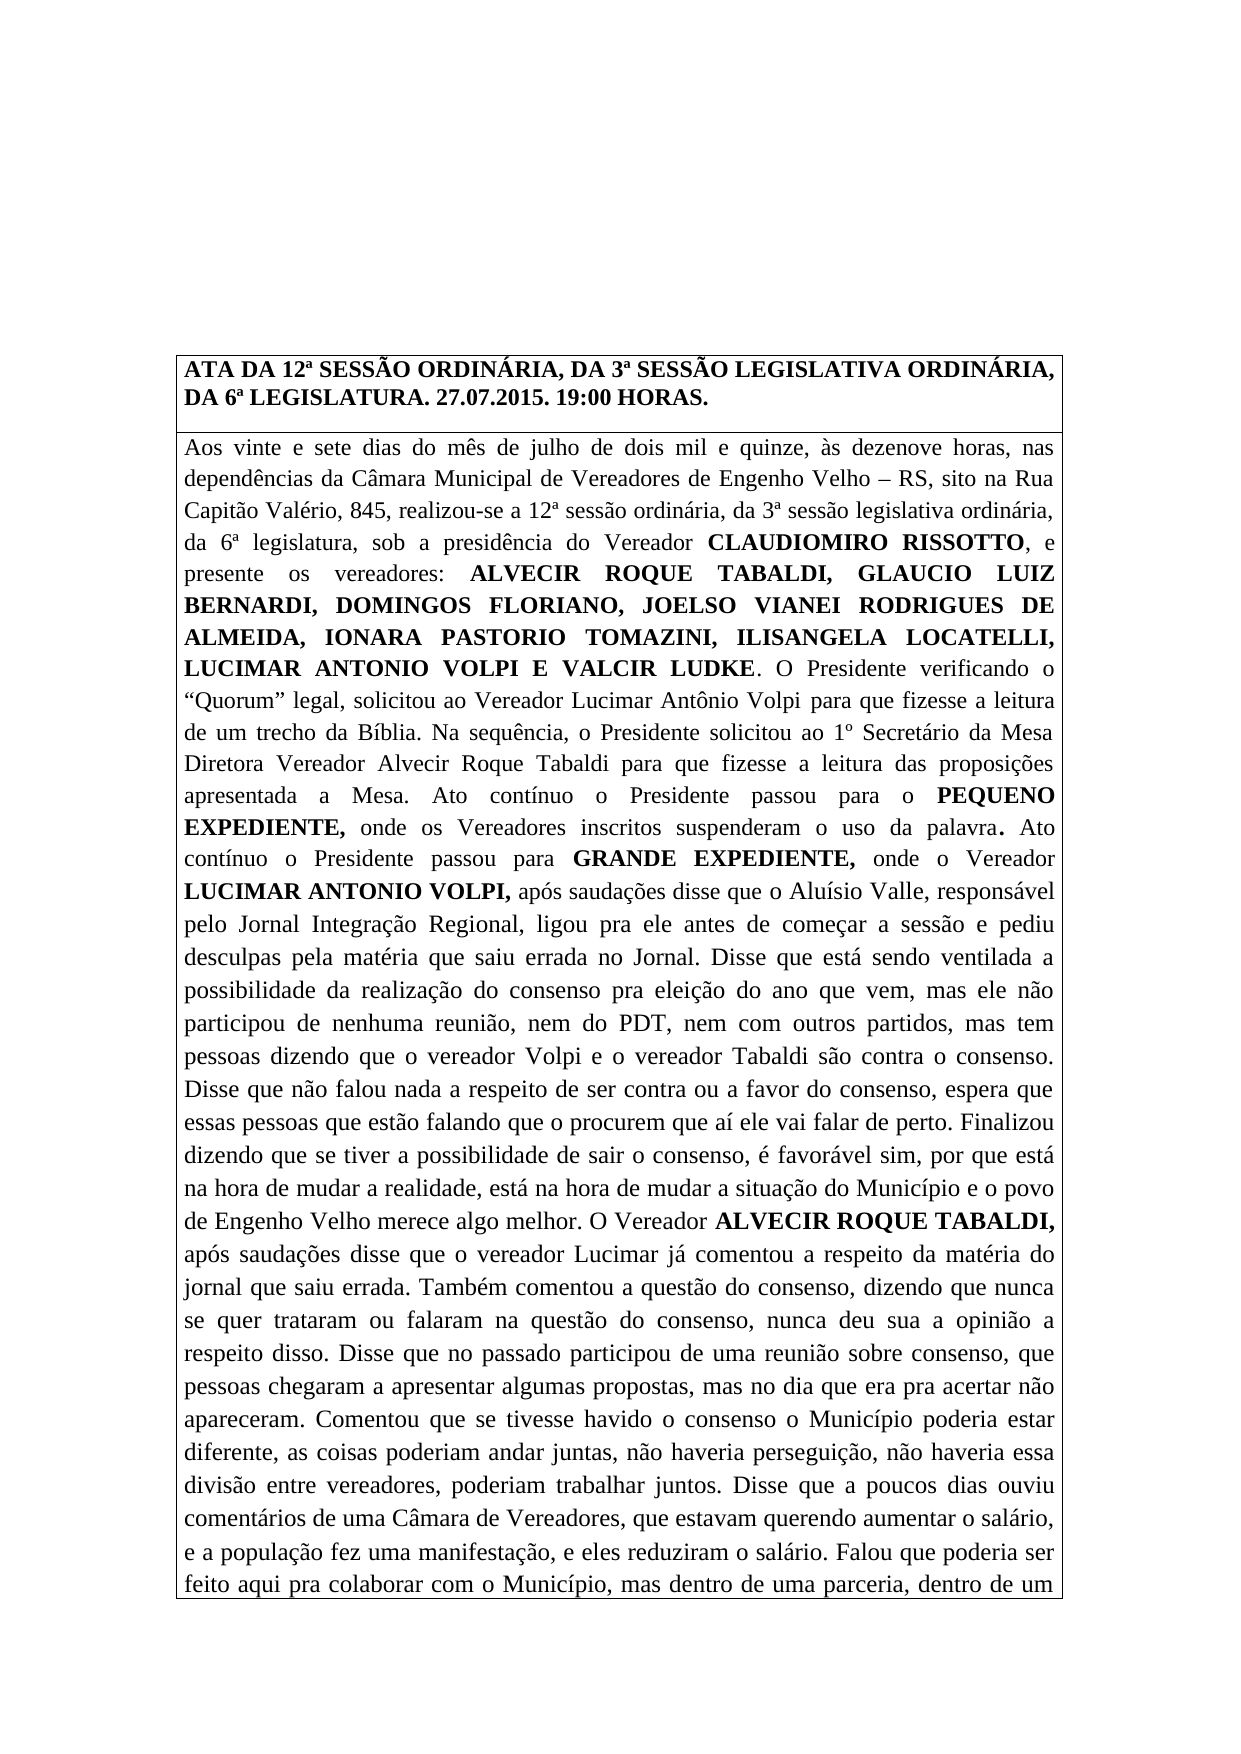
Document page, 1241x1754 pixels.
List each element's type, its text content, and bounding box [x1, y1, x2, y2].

table_header ATA DA 12ª SESSÃO ORDINÁRIA, DA 3ª SESSÃO LEGISLATIVA ORDINÁRIA, DA 6ª LEGISLATURA. 27.07.2015. 19:00 HORAS. [177, 356, 1062, 432]
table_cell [177, 433, 1062, 1598]
